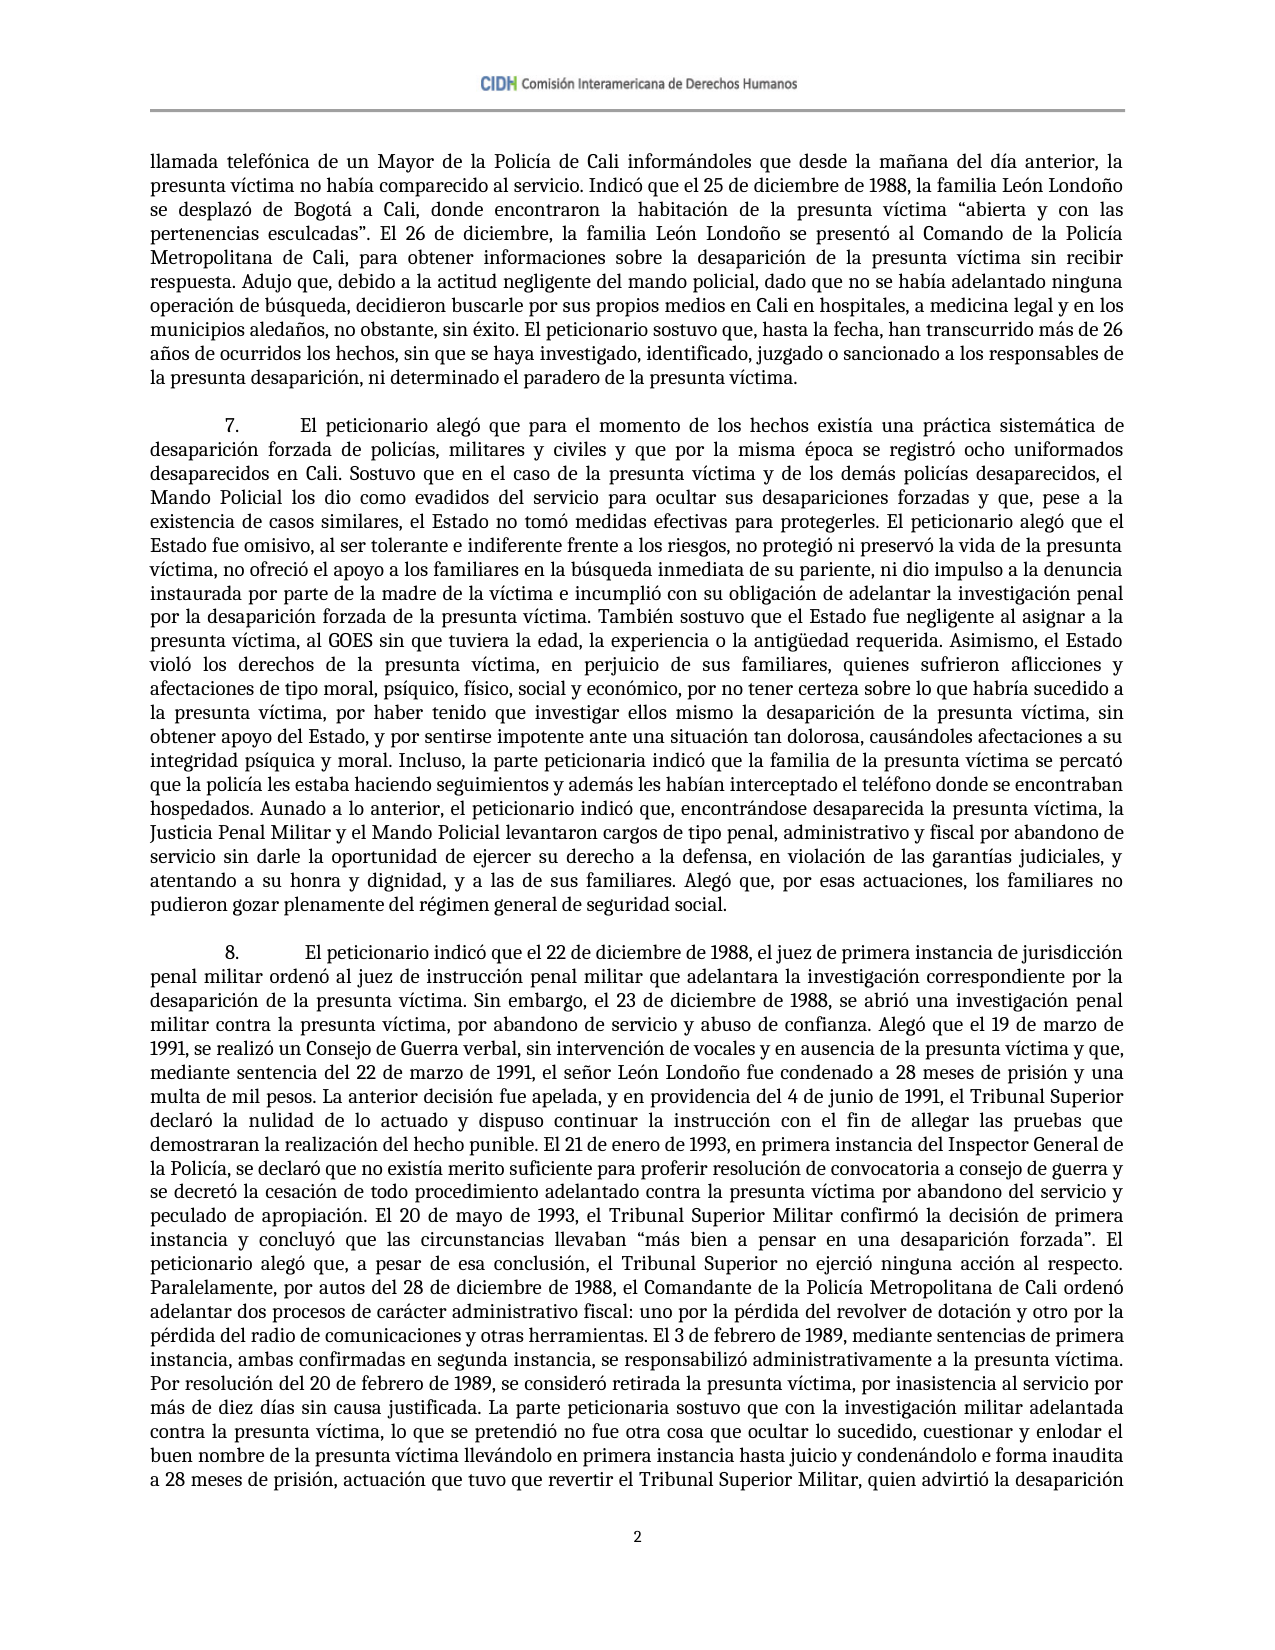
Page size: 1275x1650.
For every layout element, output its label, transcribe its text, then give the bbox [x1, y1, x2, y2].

list El peticionario alegó que para el momento de los hechos existía una práctica sistemática de desaparición forzada de policías, militares y civiles y que por la misma época se registró ocho uniformados desaparecidos en Cali. Sostuvo que en el caso de la presunta víctima y de los demás policías desaparecidos, el Mando Policial los dio como evadidos del servicio para ocultar sus desapariciones forzadas y que, pese a la existencia de casos similares, el Estado no tomó medidas efectivas para protegerles. El peticionario alegó que el Estado fue omisivo, al ser tolerante e indiferente frente a los riesgos, no protegió ni preservó la vida de la presunta víctima, no ofreció el apoyo a los familiares en la búsqueda inmediata de su pariente, ni dio impulso a la denuncia instaurada por parte de la madre de la víctima e incumplió con su obligación de adelantar la investigación penal por la desaparición forzada de la presunta víctima. También sostuvo que el Estado fue negligente al asignar a la presunta víctima, al GOES sin que tuviera la edad, la experiencia o la antigüedad requerida. Asimismo, el Estado violó los derechos de la presunta víctima, en perjuicio de sus familiares, quienes sufrieron aflicciones y afectaciones de tipo moral, psíquico, físico, social y económico, por no tener certeza sobre lo que habría sucedido a la presunta víctima, por haber tenido que investigar ellos mismo la desaparición de la presunta víctima, sin obtener apoyo del Estado, y por sentirse impotente ante una situación tan dolorosa, causándoles afectaciones a su integridad psíquica y moral. Incluso, la parte peticionaria indicó que la familia de la presunta víctima se percató que la policía les estaba haciendo seguimientos y además les habían interceptado el teléfono donde se encontraban hospedados. Aunado a lo anterior, el peticionario indicó que, encontrándose desaparecida la presunta víctima, la Justicia Penal Militar y el Mando Policial levantaron cargos de tipo penal, administrativo y fiscal por abandono de servicio sin darle la oportunidad de ejercer su derecho a la defensa, en violación de las garantías judiciales, y atentando a su honra y dignidad, y a las de sus familiares. Alegó que, por esas actuaciones, los familiares no pudieron gozar plenamente del régimen general de seguridad social. [150, 413, 1125, 917]
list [150, 150, 1125, 389]
picture [475, 75, 800, 93]
